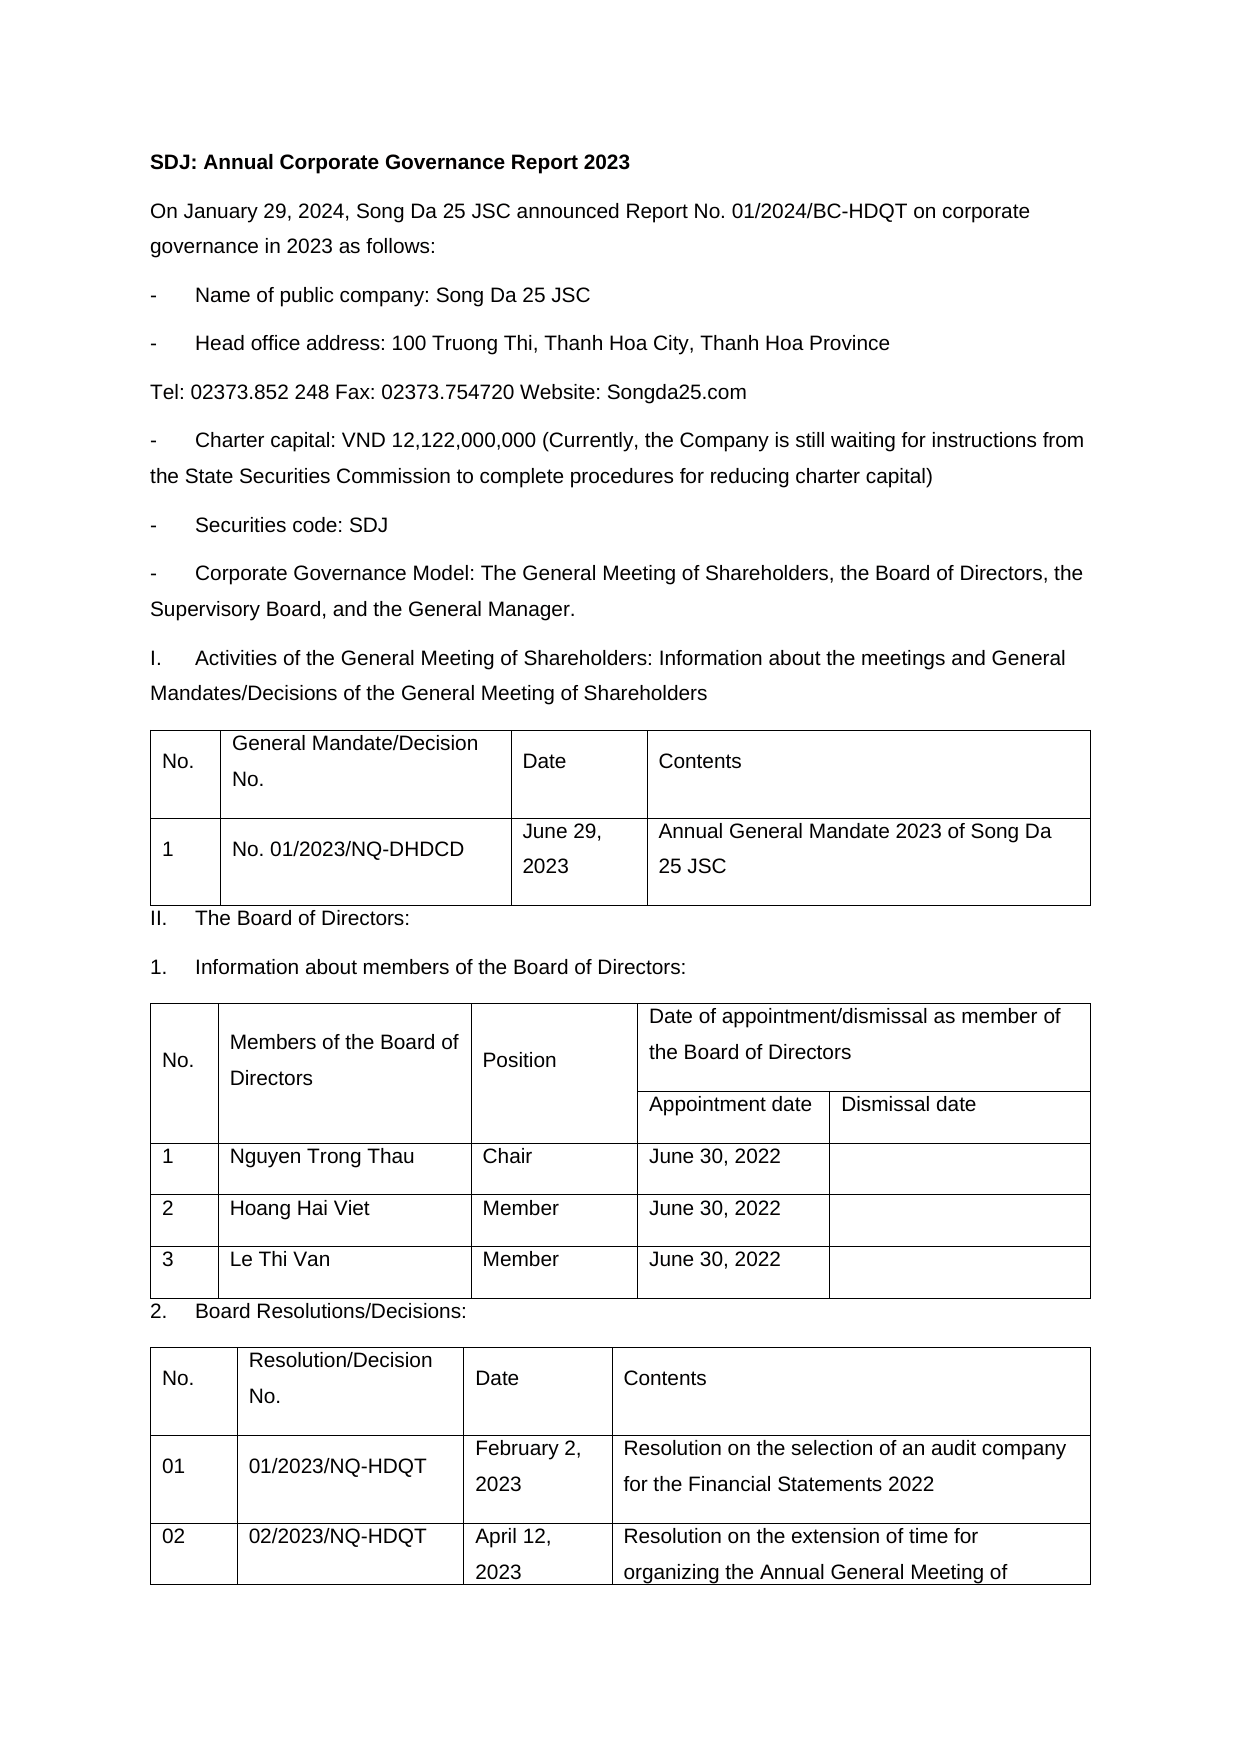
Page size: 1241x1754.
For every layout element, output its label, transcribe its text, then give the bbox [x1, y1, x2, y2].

table_cell June 29, 2023 [512, 819, 647, 905]
table_cell 1 [151, 1144, 218, 1194]
table_cell 01/2023/NQ-HDQT [238, 1436, 463, 1523]
table_header Resolution/Decision No. [238, 1348, 463, 1435]
text Tel: 02373.852 248 Fax: 02373.754720 Website: Songda25.com [150, 380, 1090, 404]
table_cell 2 [151, 1195, 218, 1246]
table_cell Member [472, 1195, 637, 1246]
table_cell 02/2023/NQ-HDQT [238, 1524, 463, 1584]
list Charter capital: VND 12,122,000,000 (Currently, the Company is still waiting for instructions from the State Securities Commission to complete procedures for reducing charter capital) [150, 428, 1090, 488]
table_header General Mandate/Decision No. [221, 731, 511, 817]
table_header No. [151, 731, 220, 817]
table_cell Appointment date [638, 1092, 829, 1142]
table_cell Annual General Mandate 2023 of Song Da 25 JSC [648, 819, 1090, 905]
table_cell Nguyen Trong Thau [219, 1144, 471, 1194]
table_header No. [151, 1004, 218, 1142]
text SDJ: Annual Corporate Governance Report 2023 [150, 150, 1090, 174]
list Corporate Governance Model: The General Meeting of Shareholders, the Board of Directors, the Supervisory Board, and the General Manager. [150, 561, 1090, 621]
table_cell [830, 1247, 1090, 1298]
table_cell 01 [151, 1436, 237, 1523]
list Securities code: SDJ [150, 512, 1090, 536]
table_cell No. 01/2023/NQ-DHDCD [221, 819, 511, 905]
table_cell 3 [151, 1247, 218, 1298]
table_cell February 2, 2023 [464, 1436, 612, 1523]
table_header Date [464, 1348, 612, 1435]
table_header Position [472, 1004, 637, 1142]
table_cell Chair [472, 1144, 637, 1194]
table_cell June 30, 2022 [638, 1144, 829, 1194]
table_cell Member [472, 1247, 637, 1298]
table_cell April 12, 2023 [464, 1524, 612, 1584]
table_cell [830, 1144, 1090, 1194]
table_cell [613, 1524, 1090, 1584]
table_cell June 30, 2022 [638, 1247, 829, 1298]
list Head office address: 100 Truong Thi, Thanh Hoa City, Thanh Hoa Province [150, 331, 1090, 355]
table_cell Le Thi Van [219, 1247, 471, 1298]
table_header Date of appointment/dismissal as member of the Board of Directors [638, 1004, 1090, 1091]
table_header Date [512, 731, 647, 817]
list Board Resolutions/Decisions: [150, 1299, 1090, 1323]
table_cell June 30, 2022 [638, 1195, 829, 1246]
table_cell [830, 1195, 1090, 1246]
list Name of public company: Song Da 25 JSC [150, 283, 1090, 307]
table_cell Dismissal date [830, 1092, 1090, 1142]
list Information about members of the Board of Directors: [150, 954, 1090, 978]
text On January 29, 2024, Song Da 25 JSC announced Report No. 01/2024/BC-HDQT on corporate governance in 2023 as follows: [150, 198, 1090, 258]
table_header Contents [613, 1348, 1090, 1435]
table_header No. [151, 1348, 237, 1435]
table_cell 02 [151, 1524, 237, 1584]
table_header Members of the Board of Directors [219, 1004, 471, 1142]
list Activities of the General Meeting of Shareholders: Information about the meetings and General Mandates/Decisions of the General Meeting of Shareholders [150, 645, 1090, 705]
table_header Contents [648, 731, 1090, 817]
table_cell Hoang Hai Viet [219, 1195, 471, 1246]
table_cell Resolution on the selection of an audit company for the Financial Statements 2022 [613, 1436, 1090, 1523]
list The Board of Directors: [150, 906, 1090, 930]
table_cell 1 [151, 819, 220, 905]
